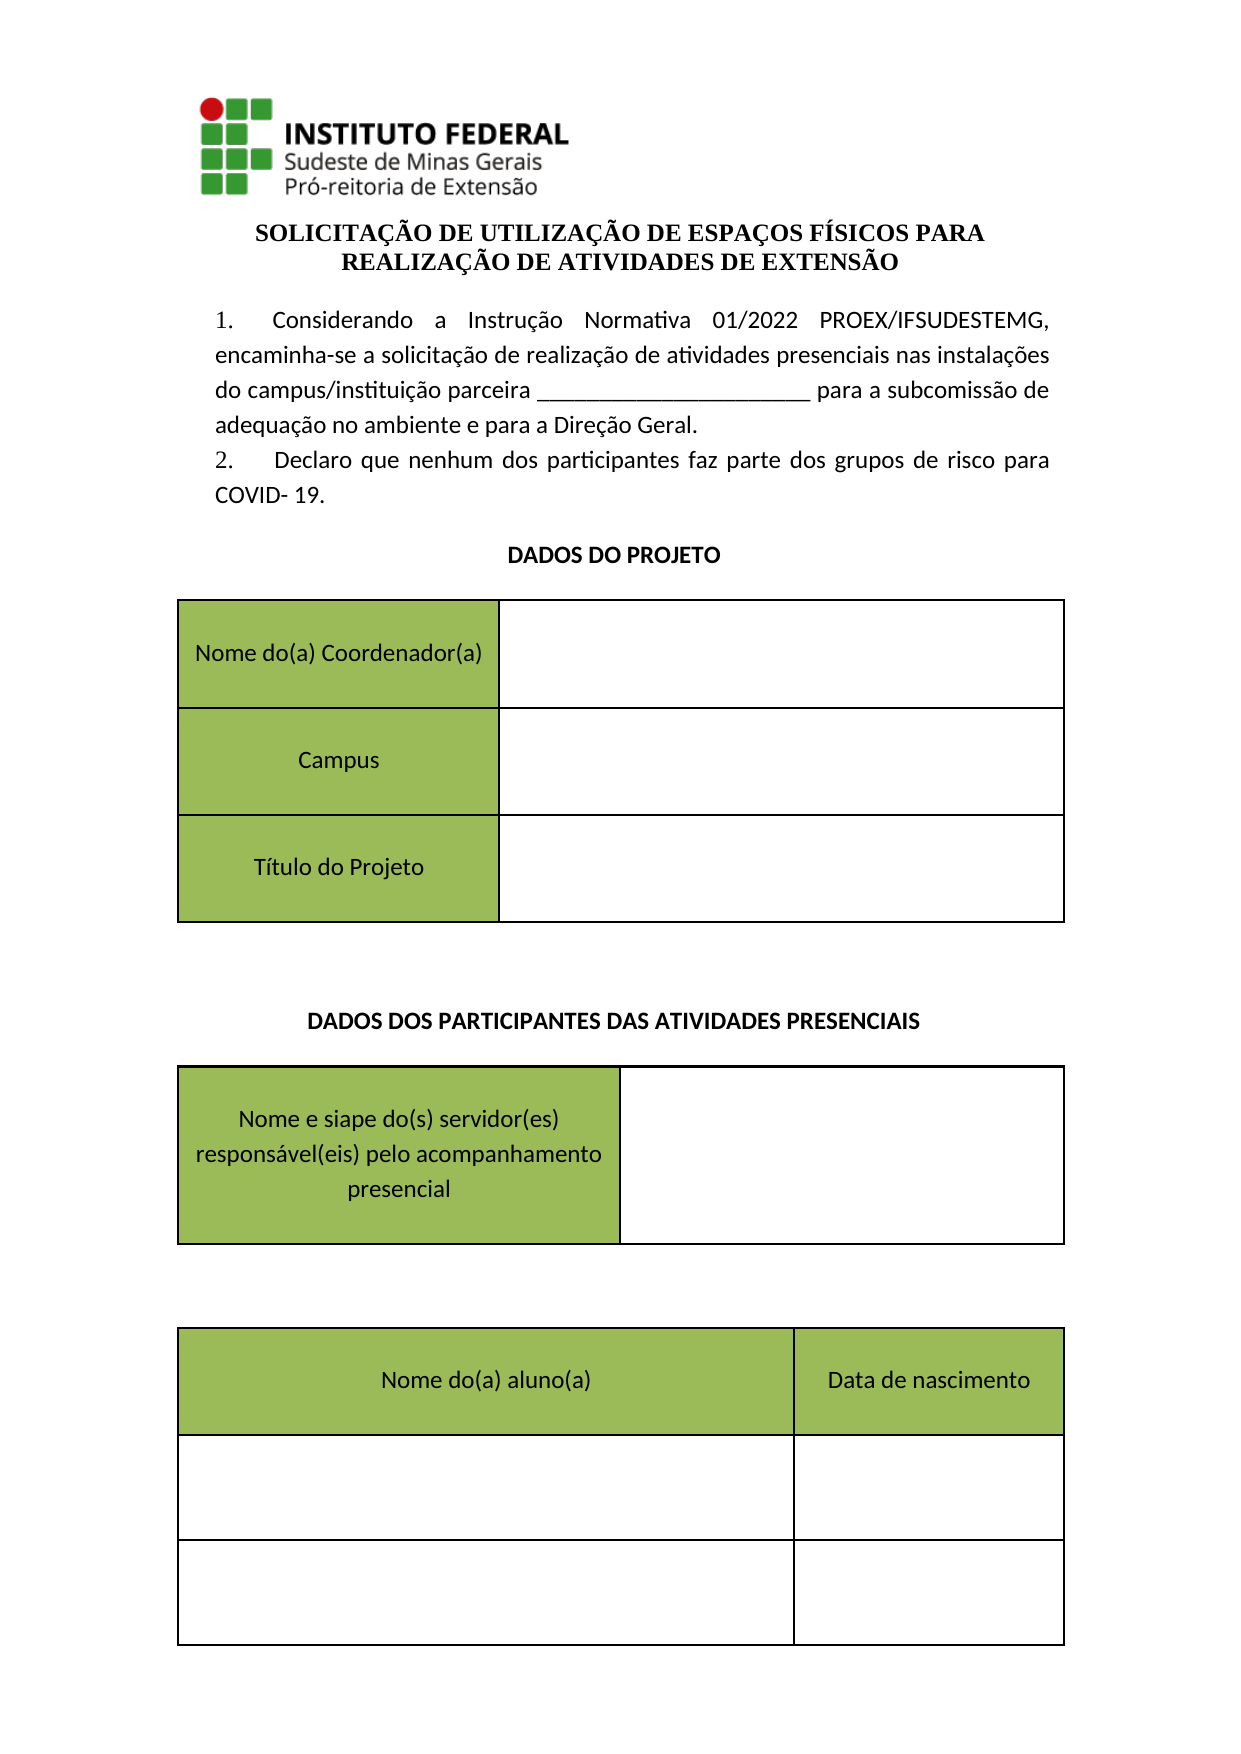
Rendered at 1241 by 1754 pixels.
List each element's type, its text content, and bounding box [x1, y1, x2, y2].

table_cell [179, 1436, 793, 1539]
text DADOS DO PROJETO [177, 539, 1051, 570]
text 1. Considerando a Instrução Normativa 01/2022 PROEX/IFSUDESTEMG, encaminha-se a solicitação de realização de atividades presenciais nas instalações do campus/instituição parceira ______________________ para a subcomissão de adequação no ambiente e para a Direção Geral. [215, 304, 1051, 440]
table_cell Campus [179, 709, 498, 814]
table_cell [179, 1541, 793, 1644]
table_header Nome do(a) aluno(a) [179, 1329, 793, 1434]
table_cell Título do Projeto [179, 816, 498, 921]
table_header Nome do(a) Coordenador(a) [179, 601, 498, 707]
text SOLICITAÇÃO DE UTILIZAÇÃO DE ESPAÇOS FÍSICOS PARA REALIZAÇÃO DE ATIVIDADES DE EXTENSÃO [177, 218, 1063, 276]
table_header [621, 1068, 1063, 1243]
table_header [500, 601, 1063, 707]
text DADOS DOS PARTICIPANTES DAS ATIVIDADES PRESENCIAIS [177, 1005, 1051, 1036]
picture [177, 73, 597, 218]
table_cell [795, 1436, 1063, 1539]
table_header Nome e siape do(s) servidor(es) responsável(eis) pelo acompanhamento presencial [179, 1068, 619, 1243]
table_cell [500, 709, 1063, 814]
table_header Data de nascimento [795, 1329, 1063, 1434]
table_cell [795, 1541, 1063, 1644]
text 2. Declaro que nenhum dos participantes faz parte dos grupos de risco para COVID- 19. [215, 444, 1051, 510]
table_cell [500, 816, 1063, 921]
